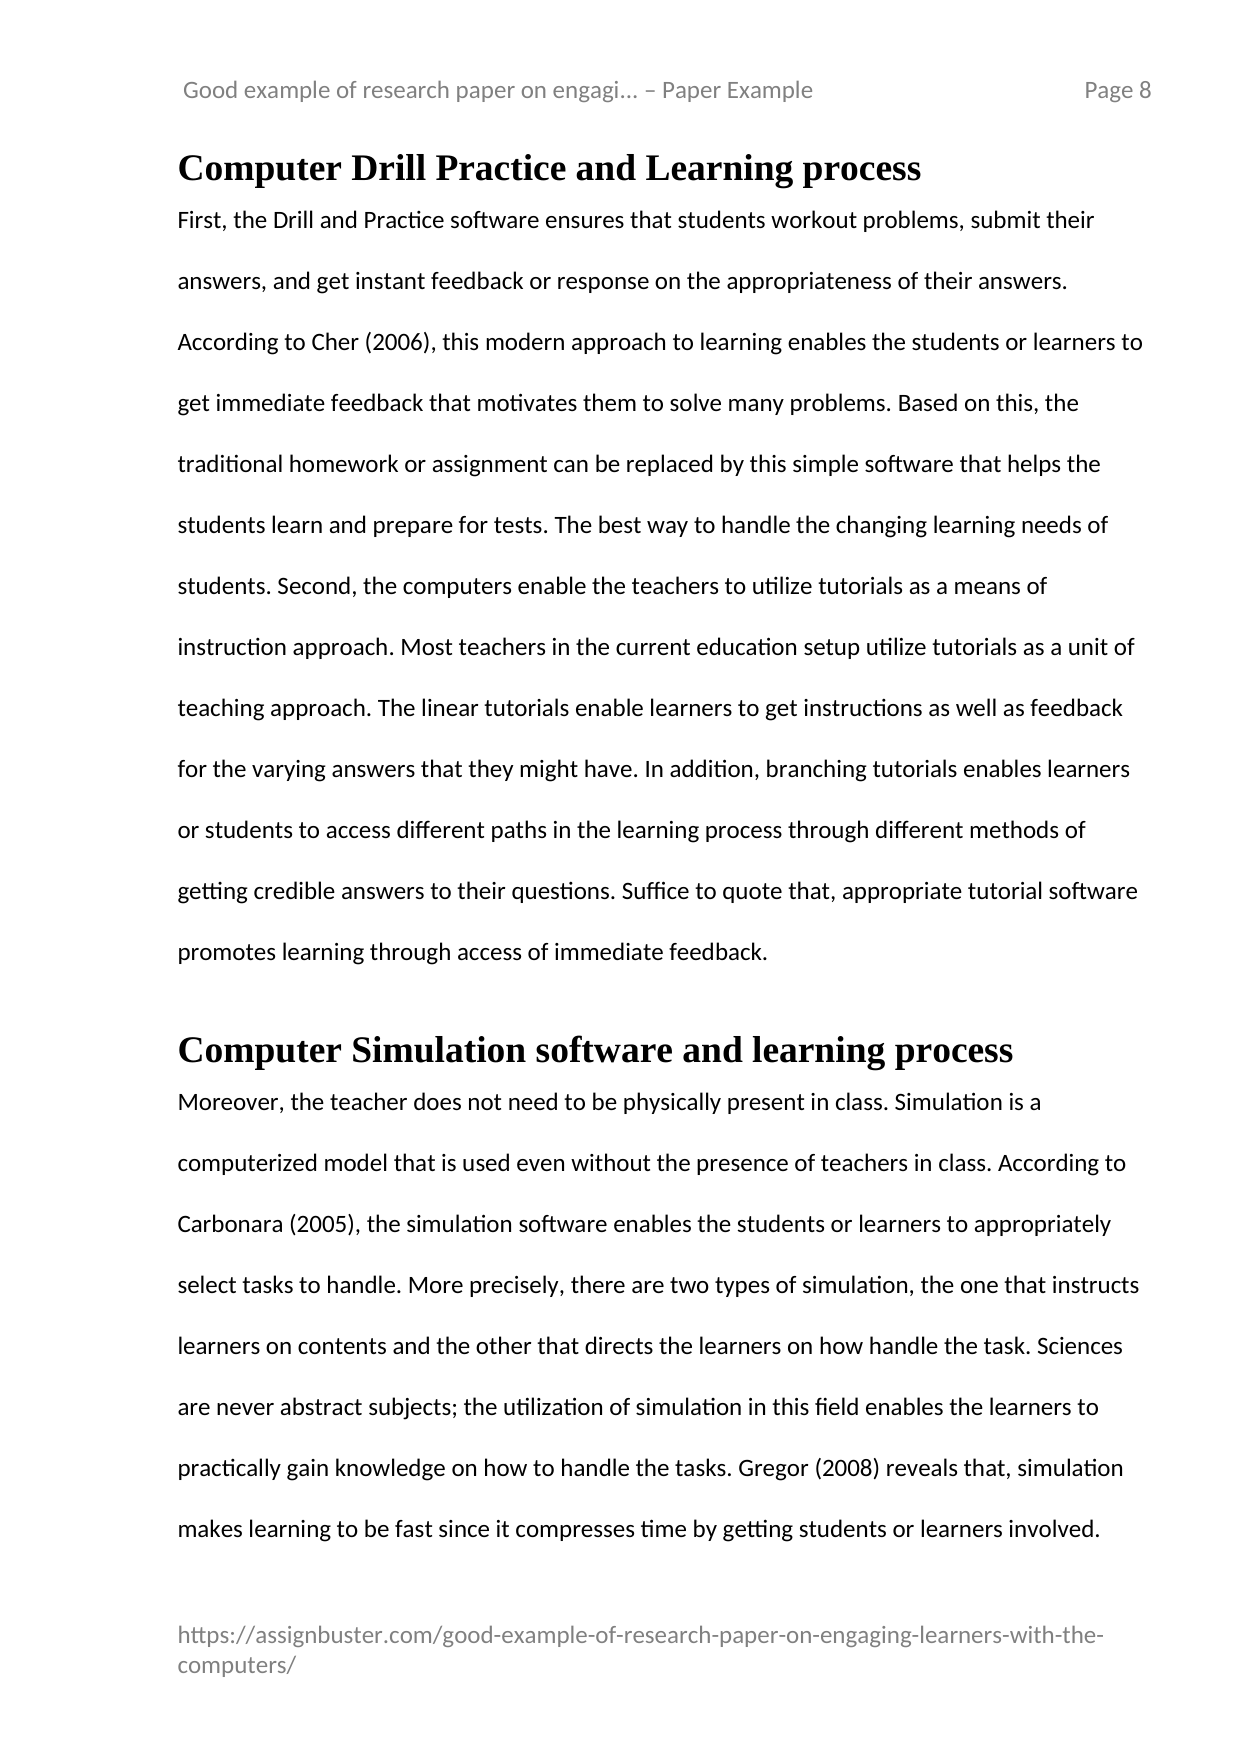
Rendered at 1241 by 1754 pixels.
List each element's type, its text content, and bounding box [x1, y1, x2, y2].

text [177, 1086, 1152, 1544]
subtitle Computer Simulation software and learning process [177, 1027, 1152, 1070]
subtitle Computer Drill Practice and Learning process [177, 145, 1152, 188]
text First, the Drill and Practice software ensures that students workout problems, submit their answers, and get instant feedback or response on the appropriateness of their answers. According to Cher (2006), this modern approach to learning enables the students or learners to get immediate feedback that motivates them to solve many problems. Based on this, the traditional homework or assignment can be replaced by this simple software that helps the students learn and prepare for tests. The best way to handle the changing learning needs of students. Second, the computers enable the teachers to utilize tutorials as a means of instruction approach. Most teachers in the current education setup utilize tutorials as a unit of teaching approach. The linear tutorials enable learners to get instructions as well as feedback for the varying answers that they might have. In addition, branching tutorials enables learners or students to access different paths in the learning process through different methods of getting credible answers to their questions. Suffice to quote that, appropriate tutorial software promotes learning through access of immediate feedback. [177, 204, 1152, 967]
